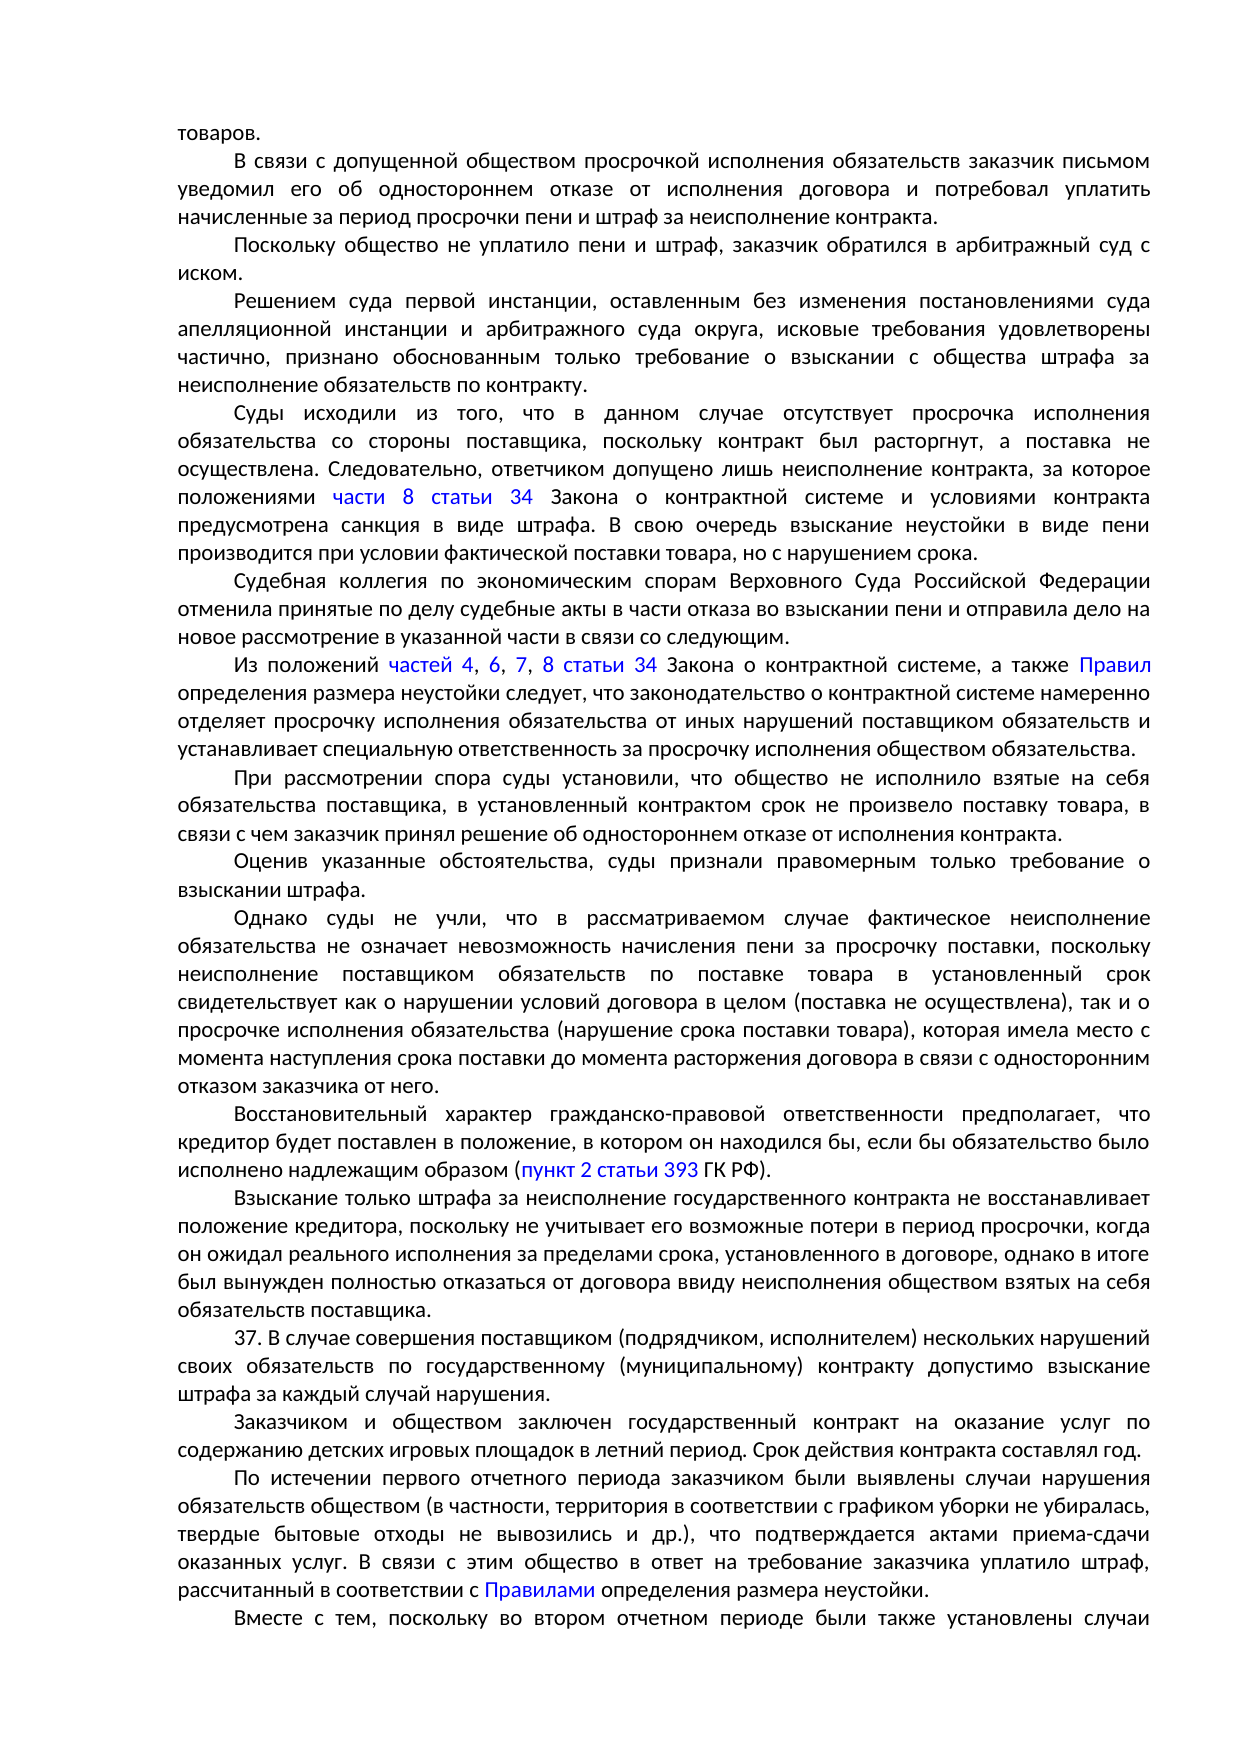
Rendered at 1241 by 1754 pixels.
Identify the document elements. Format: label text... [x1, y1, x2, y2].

text 37. В случае совершения поставщиком (подрядчиком, исполнителем) нескольких нарушений своих обязательств по государственному (муниципальному) контракту допустимо взыскание штрафа за каждый случай нарушения. [177, 1323, 1152, 1407]
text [177, 118, 1152, 146]
text Решением суда первой инстанции, оставленным без изменения постановлениями суда апелляционной инстанции и арбитражного суда округа, исковые требования удовлетворены частично, признано обоснованным только требование о взыскании с общества штрафа за неисполнение обязательств по контракту. [177, 286, 1152, 398]
text Однако суды не учли, что в рассматриваемом случае фактическое неисполнение обязательства не означает невозможность начисления пени за просрочку поставки, поскольку неисполнение поставщиком обязательств по поставке товара в установленный срок свидетельствует как о нарушении условий договора в целом (поставка не осуществлена), так и о просрочке исполнения обязательства (нарушение срока поставки товара), которая имела место с момента наступления срока поставки до момента расторжения договора в связи с односторонним отказом заказчика от него. [177, 903, 1152, 1099]
text В связи с допущенной обществом просрочкой исполнения обязательств заказчик письмом уведомил его об одностороннем отказе от исполнения договора и потребовал уплатить начисленные за период просрочки пени и штраф за неисполнение контракта. [177, 146, 1152, 230]
text По истечении первого отчетного периода заказчиком были выявлены случаи нарушения обязательств обществом (в частности, территория в соответствии с графиком уборки не убиралась, твердые бытовые отходы не вывозились и др.), что подтверждается актами приема-сдачи оказанных услуг. В связи с этим общество в ответ на требование заказчика уплатило штраф, рассчитанный в соответствии с Правилами определения размера неустойки. [177, 1463, 1152, 1603]
text Судебная коллегия по экономическим спорам Верховного Суда Российской Федерации отменила принятые по делу судебные акты в части отказа во взыскании пени и отправила дело на новое рассмотрение в указанной части в связи со следующим. [177, 566, 1152, 651]
text Восстановительный характер гражданско-правовой ответственности предполагает, что кредитор будет поставлен в положение, в котором он находился бы, если бы обязательство было исполнено надлежащим образом (пункт 2 статьи 393 ГК РФ). [177, 1099, 1152, 1183]
text Взыскание только штрафа за неисполнение государственного контракта не восстанавливает положение кредитора, поскольку не учитывает его возможные потери в период просрочки, когда он ожидал реального исполнения за пределами срока, установленного в договоре, однако в итоге был вынужден полностью отказаться от договора ввиду неисполнения обществом взятых на себя обязательств поставщика. [177, 1183, 1152, 1323]
text Заказчиком и обществом заключен государственный контракт на оказание услуг по содержанию детских игровых площадок в летний период. Срок действия контракта составлял год. [177, 1407, 1152, 1463]
text Из положений частей 4, 6, 7, 8 статьи 34 Закона о контрактной системе, а также Правил определения размера неустойки следует, что законодательство о контрактной системе намеренно отделяет просрочку исполнения обязательства от иных нарушений поставщиком обязательств и устанавливает специальную ответственность за просрочку исполнения обществом обязательства. [177, 651, 1152, 763]
text Суды исходили из того, что в данном случае отсутствует просрочка исполнения обязательства со стороны поставщика, поскольку контракт был расторгнут, а поставка не осуществлена. Следовательно, ответчиком допущено лишь неисполнение контракта, за которое положениями части 8 статьи 34 Закона о контрактной системе и условиями контракта предусмотрена санкция в виде штрафа. В свою очередь взыскание неустойки в виде пени производится при условии фактической поставки товара, но с нарушением срока. [177, 398, 1152, 566]
text Оценив указанные обстоятельства, суды признали правомерным только требование о взыскании штрафа. [177, 847, 1152, 903]
text При рассмотрении спора суды установили, что общество не исполнило взятые на себя обязательства поставщика, в установленный контрактом срок не произвело поставку товара, в связи с чем заказчик принял решение об одностороннем отказе от исполнения контракта. [177, 763, 1152, 847]
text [177, 1603, 1152, 1631]
text Поскольку общество не уплатило пени и штраф, заказчик обратился в арбитражный суд с иском. [177, 230, 1152, 286]
